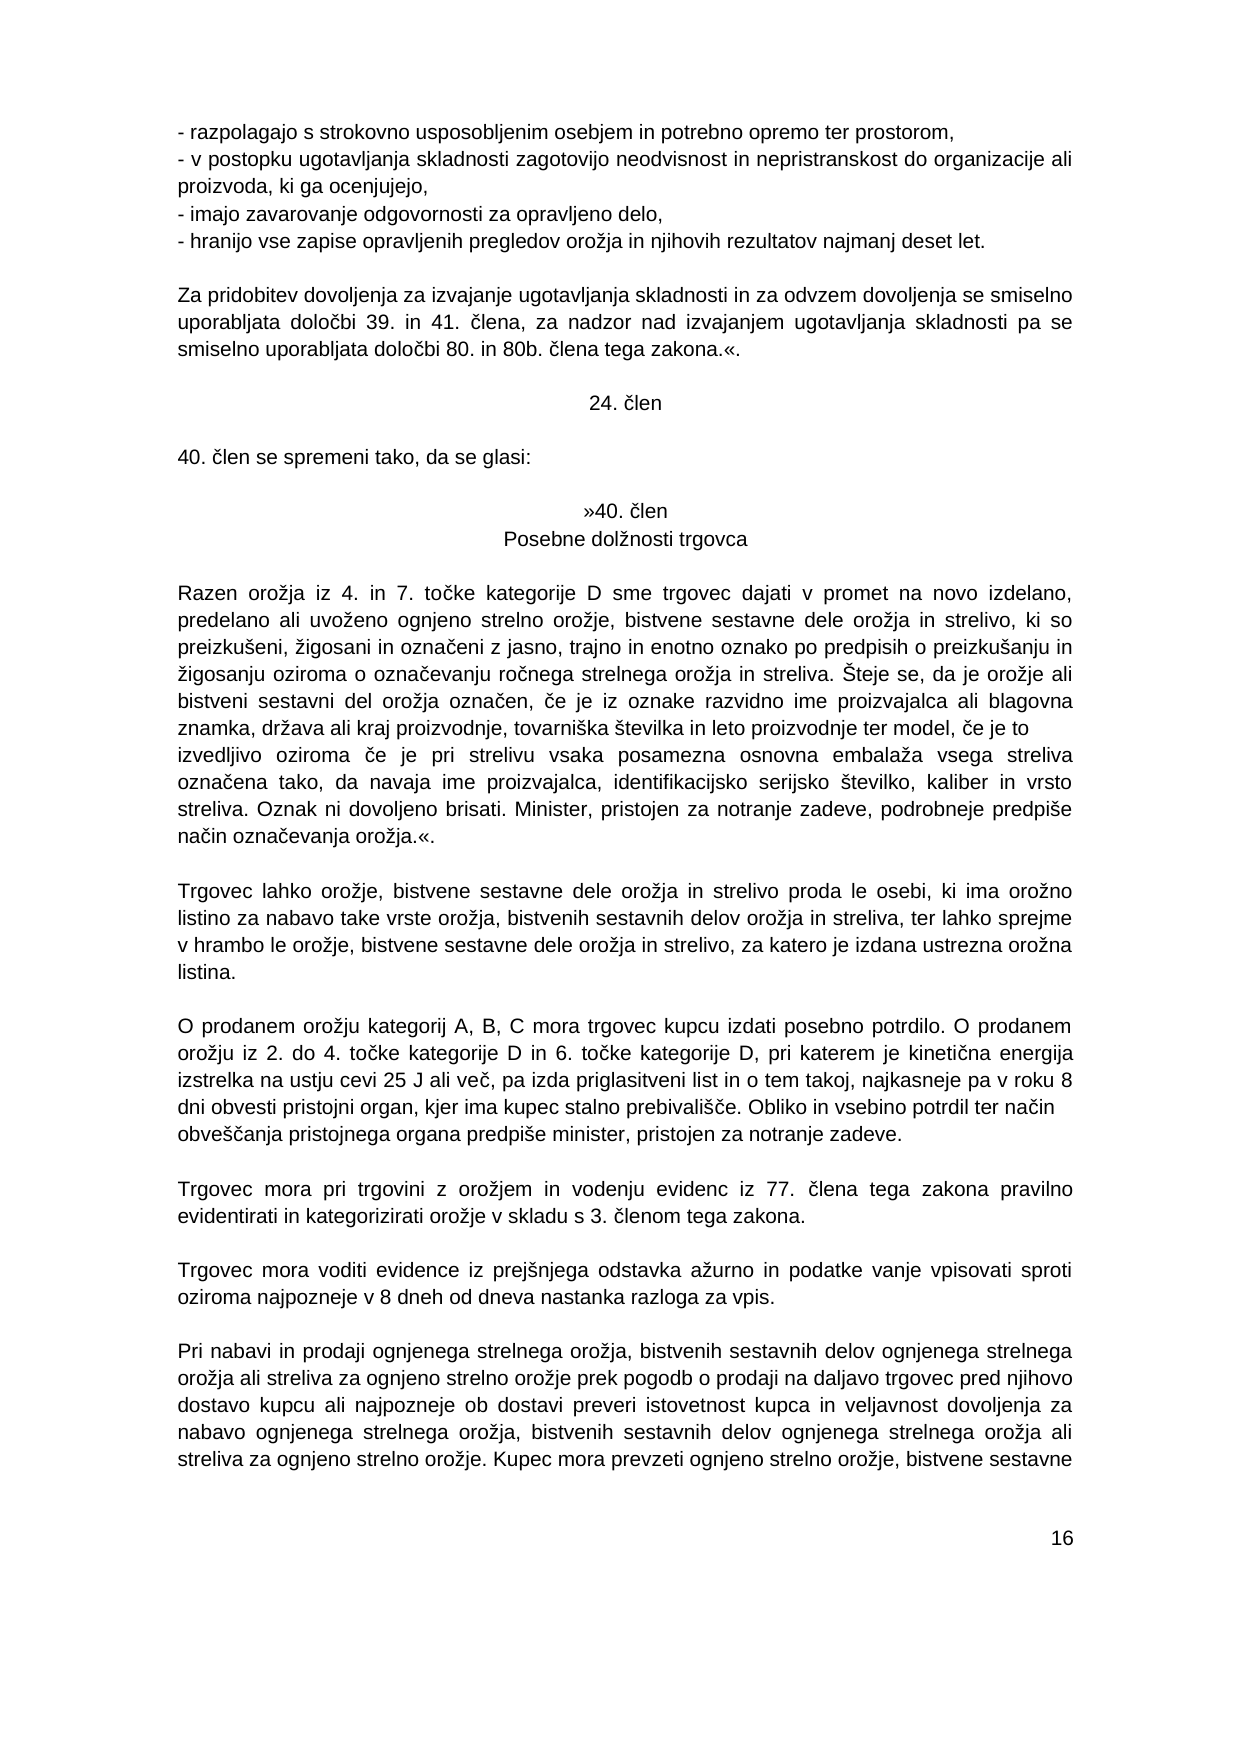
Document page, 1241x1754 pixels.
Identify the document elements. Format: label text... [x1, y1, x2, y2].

text - razpolagajo s strokovno usposobljenim osebjem in potrebno opremo ter prostorom, [177, 118, 1074, 145]
text Trgovec lahko orožje, bistvene sestavne dele orožja in strelivo proda le osebi, ki ima orožno listino za nabavo take vrste orožja, bistvenih sestavnih delov orožja in streliva, ter lahko sprejme v hrambo le orožje, bistvene sestavne dele orožja in strelivo, za katero je izdana ustrezna orožna listina. [177, 876, 1074, 985]
text 40. člen se spremeni tako, da se glasi: [177, 443, 1074, 470]
text Za pridobitev dovoljenja za izvajanje ugotavljanja skladnosti in za odvzem dovoljenja se smiselno uporabljata določbi 39. in 41. člena, za nadzor nad izvajanjem ugotavljanja skladnosti pa se smiselno uporabljata določbi 80. in 80b. člena tega zakona.«. [177, 281, 1074, 362]
text - hranijo vse zapise opravljenih pregledov orožja in njihovih rezultatov najmanj deset let. [177, 226, 1074, 253]
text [177, 1337, 1074, 1472]
text Razen orožja iz 4. in 7. točke kategorije D sme trgovec dajati v promet na novo izdelano, predelano ali uvoženo ognjeno strelno orožje, bistvene sestavne dele orožja in strelivo, ki so preizkušeni, žigosani in označeni z jasno, trajno in enotno oznako po predpisih o preizkušanju in žigosanju oziroma o označevanju ročnega strelnega orožja in streliva. Šteje se, da je orožje ali bistveni sestavni del orožja označen, če je iz oznake razvidno ime proizvajalca ali blagovna znamka, država ali kraj proizvodnje, tovarniška številka in leto proizvodnje ter model, če je to [177, 578, 1074, 741]
text O prodanem orožju kategorij A, B, C mora trgovec kupcu izdati posebno potrdilo. O prodanem orožju iz 2. do 4. točke kategorije D in 6. točke kategorije D, pri katerem je kinetična energija izstrelka na ustju cevi 25 J ali več, pa izda priglasitveni list in o tem takoj, najkasneje pa v roku 8 dni obvesti pristojni organ, kjer ima kupec stalno prebivališče. Obliko in vsebino potrdil ter način [177, 1012, 1074, 1120]
text Posebne dolžnosti trgovca [177, 524, 1074, 551]
text Trgovec mora voditi evidence iz prejšnjega odstavka ažurno in podatke vanje vpisovati sproti oziroma najpozneje v 8 dneh od dneva nastanka razloga za vpis. [177, 1256, 1074, 1310]
text Trgovec mora pri trgovini z orožjem in vodenju evidenc iz 77. člena tega zakona pravilno evidentirati in kategorizirati orožje v skladu s 3. členom tega zakona. [177, 1174, 1074, 1228]
text - v postopku ugotavljanja skladnosti zagotovijo neodvisnost in nepristranskost do organizacije ali proizvoda, ki ga ocenjujejo, [177, 145, 1074, 199]
text obveščanja pristojnega organa predpiše minister, pristojen za notranje zadeve. [177, 1120, 1074, 1147]
text 24. člen [177, 389, 1074, 416]
text izvedljivo oziroma če je pri strelivu vsaka posamezna osnovna embalaža vsega streliva označena tako, da navaja ime proizvajalca, identifikacijsko serijsko številko, kaliber in vrsto streliva. Oznak ni dovoljeno brisati. Minister, pristojen za notranje zadeve, podrobneje predpiše način označevanja orožja.«. [177, 741, 1074, 849]
text »40. člen [177, 497, 1074, 524]
text - imajo zavarovanje odgovornosti za opravljeno delo, [177, 199, 1074, 226]
